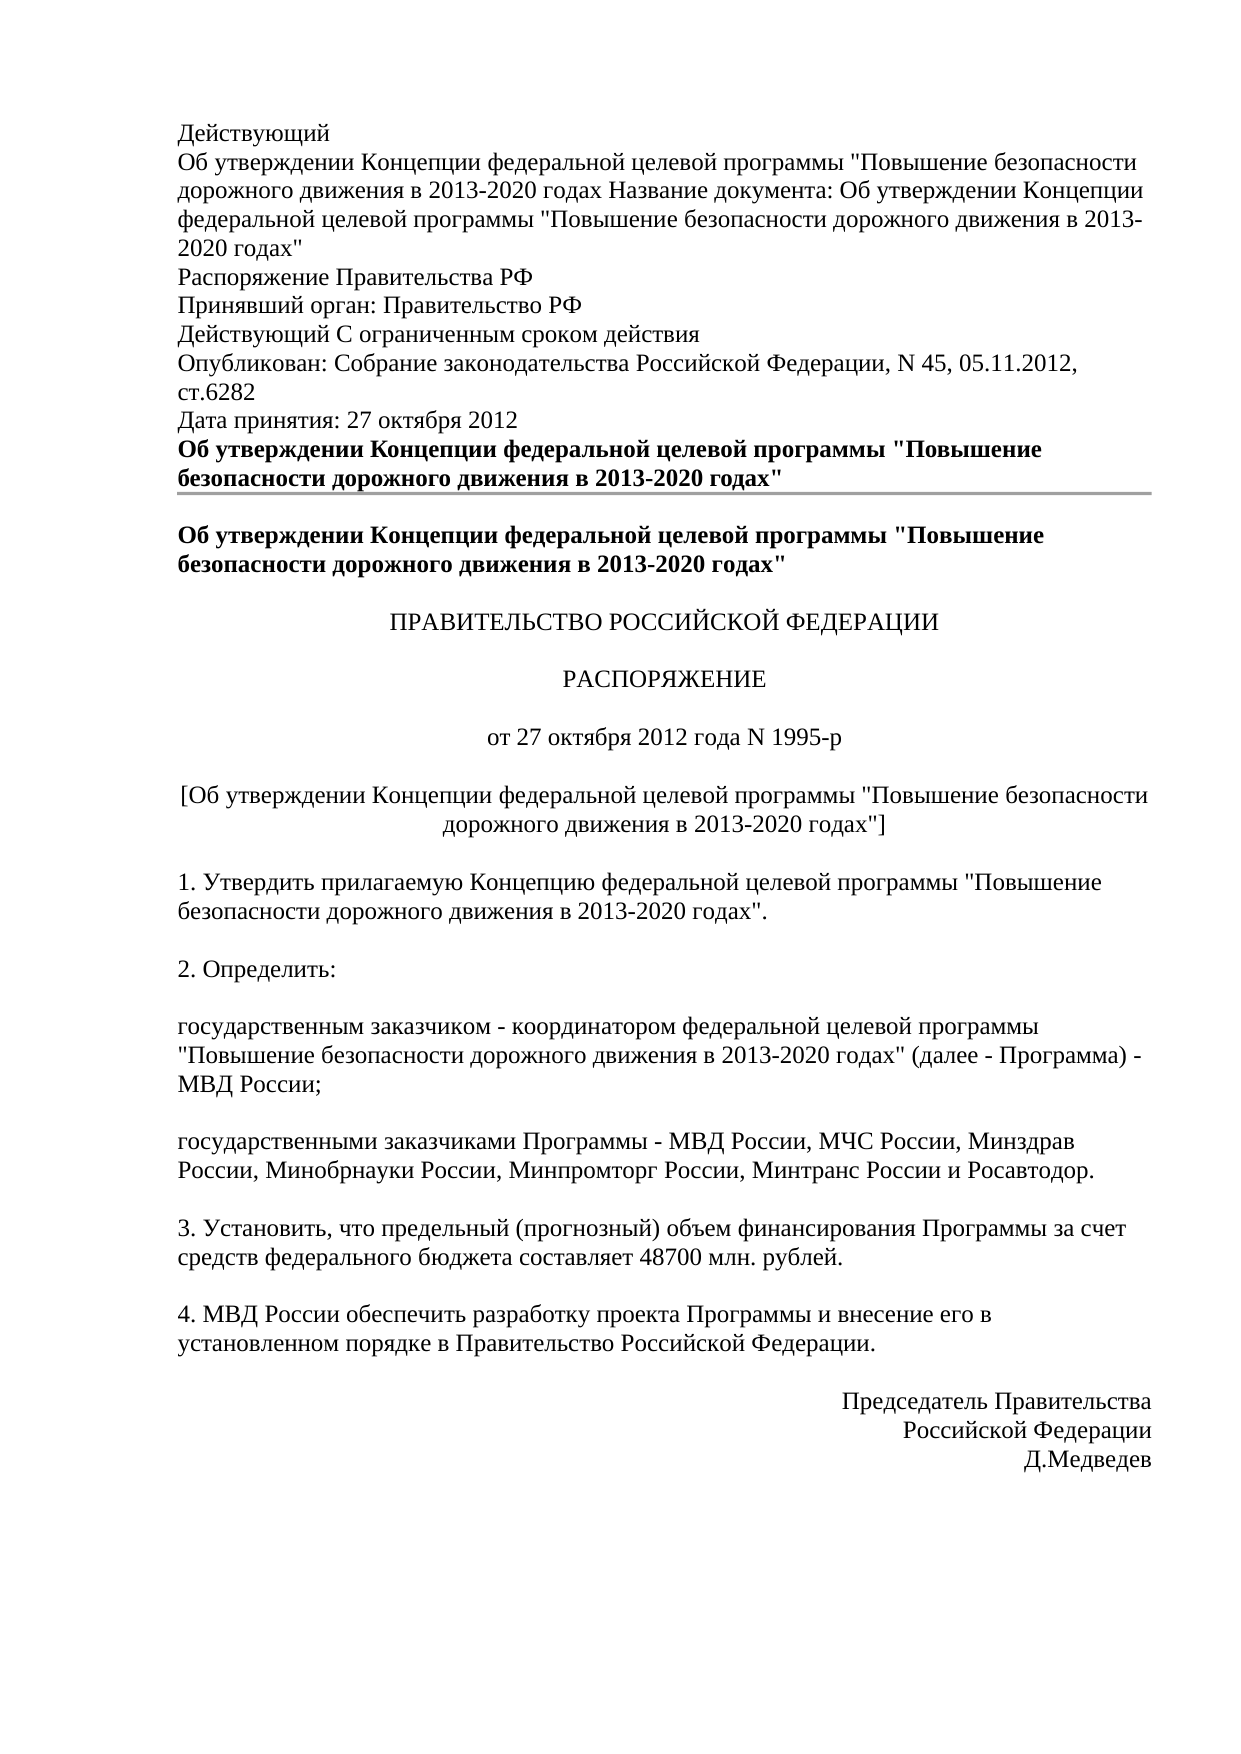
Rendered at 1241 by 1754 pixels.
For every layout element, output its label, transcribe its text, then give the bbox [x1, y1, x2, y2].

text Об утверждении Концепции федеральной целевой программы "Повышение безопасности дорожного движения в 2013-2020 годах" [177, 520, 1152, 577]
text 1. Утвердить прилагаемую Концепцию федеральной целевой программы "Повышение безопасности дорожного движения в 2013-2020 годах". [177, 867, 1152, 924]
text Действующий [177, 118, 1152, 147]
text Принявший орган: Правительство РФ [177, 291, 1152, 319]
text Об утверждении Концепции федеральной целевой программы "Повышение безопасности дорожного движения в 2013-2020 годах Название документа: Об утверждении Концепции федеральной целевой программы "Повышение безопасности дорожного движения в 2013-2020 годах" [177, 147, 1152, 262]
text 4. МВД России обеспечить разработку проекта Программы и внесение его в установленном порядке в Правительство Российской Федерации. [177, 1299, 1152, 1357]
text Дата принятия: 27 октября 2012 [177, 406, 1152, 434]
text ПРАВИТЕЛЬСТВО РОССИЙСКОЙ ФЕДЕРАЦИИ [177, 607, 1152, 635]
text Об утверждении Концепции федеральной целевой программы "Повышение безопасности дорожного движения в 2013-2020 годах" [177, 434, 1152, 491]
text РАСПОРЯЖЕНИЕ [177, 664, 1152, 693]
text Председатель Правительства Российской Федерации Д.Медведев [177, 1386, 1152, 1472]
text Опубликован: Собрание законодательства Российской Федерации, N 45, 05.11.2012, ст.6282 [177, 348, 1152, 406]
text от 27 октября 2012 года N 1995-р [177, 722, 1152, 751]
text 3. Установить, что предельный (прогнозный) объем финансирования Программы за счет средств федерального бюджета составляет 48700 млн. рублей. [177, 1213, 1152, 1270]
text [Об утверждении Концепции федеральной целевой программы "Повышение безопасности дорожного движения в 2013-2020 годах"] [177, 780, 1152, 838]
text 2. Определить: государственным заказчиком - координатором федеральной целевой программы "Повышение безопасности дорожного движения в 2013-2020 годах" (далее - Программа) - МВД России; государственными заказчиками Программы - МВД России, МЧС России, Минздрав России, Минобрнауки России, Минпромторг России, Минтранс России и Росавтодор. [177, 954, 1152, 1184]
text Распоряжение Правительства РФ [177, 262, 1152, 291]
text Действующий С ограниченным сроком действия [177, 319, 1152, 348]
